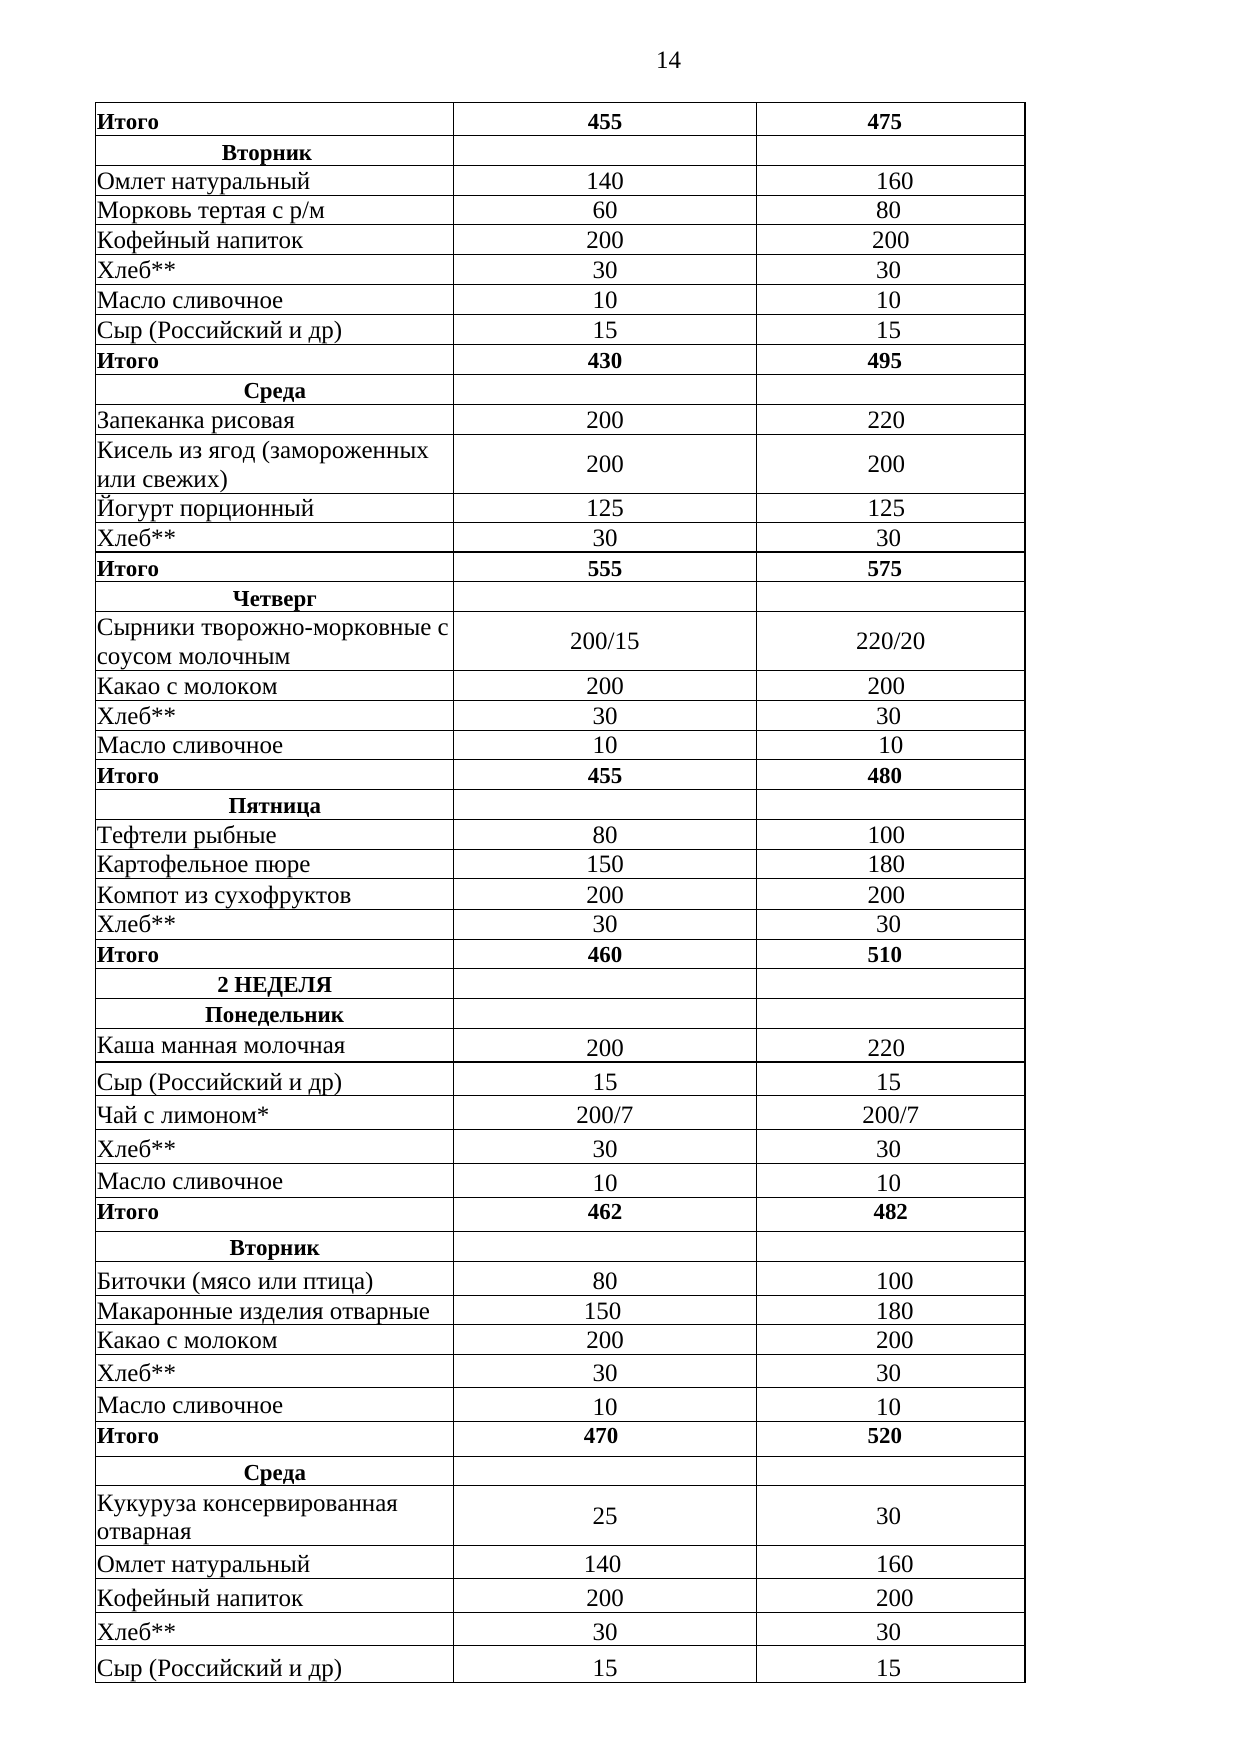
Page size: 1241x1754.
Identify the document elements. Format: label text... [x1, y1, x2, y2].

table_cell Сыр (Российский и др) [96, 1063, 453, 1095]
table_cell [757, 582, 1024, 611]
table_cell 15 [757, 1063, 1024, 1095]
table_cell Запеканка рисовая [96, 405, 453, 434]
table_cell 100 [757, 1262, 1024, 1295]
table_cell 180 [757, 850, 1024, 878]
table_cell 200 [454, 879, 756, 908]
table_cell Хлеб** [96, 255, 453, 284]
table_cell Понедельник [96, 999, 453, 1027]
table_cell Четверг [96, 582, 453, 611]
table_cell 100 [757, 820, 1024, 848]
table_cell 10 [757, 285, 1024, 314]
table_cell 30 [454, 1130, 756, 1163]
table_cell Итого [96, 345, 453, 374]
table_cell 30 [454, 255, 756, 284]
table_cell [454, 582, 756, 611]
table_cell 220 [757, 405, 1024, 434]
table_cell 470 [454, 1422, 756, 1456]
table_cell 10 [454, 731, 756, 759]
table_cell [757, 136, 1024, 165]
table_cell [757, 1232, 1024, 1261]
table_cell 220/20 [757, 612, 1024, 669]
table_cell Какао с молоком [96, 1325, 453, 1354]
table_cell 10 [757, 731, 1024, 759]
table_cell 200 [454, 671, 756, 700]
table_cell Среда [96, 1457, 453, 1485]
table_cell Морковь тертая с р/м [96, 196, 453, 224]
table_cell 200 [757, 879, 1024, 908]
table_cell 30 [454, 523, 756, 551]
table_cell 200/7 [757, 1096, 1024, 1129]
table_cell 160 [757, 166, 1024, 194]
table_cell 30 [757, 1355, 1024, 1387]
table_cell Итого [96, 1198, 453, 1231]
table_cell Йогурт порционный [96, 494, 453, 522]
table_cell [757, 999, 1024, 1027]
table_cell Биточки (мясо или птица) [96, 1262, 453, 1295]
table_cell 30 [757, 1486, 1024, 1545]
table_cell Среда [96, 375, 453, 404]
table_cell 125 [454, 494, 756, 522]
table_cell 30 [454, 1613, 756, 1645]
table_cell Масло сливочное [96, 1164, 453, 1197]
table_cell 15 [757, 1646, 1024, 1682]
table_cell Сыр (Российский и др) [96, 1646, 453, 1682]
table_cell Хлеб** [96, 1613, 453, 1645]
table_cell 200/7 [454, 1096, 756, 1129]
table_cell 480 [757, 760, 1024, 788]
table_cell 30 [757, 1613, 1024, 1645]
table_cell 510 [757, 940, 1024, 967]
table_cell 10 [454, 1164, 756, 1197]
table_cell [454, 969, 756, 997]
table_cell 200 [757, 1579, 1024, 1612]
table_cell 30 [454, 910, 756, 938]
table_cell Пятница [96, 790, 453, 818]
table_cell Хлеб** [96, 1130, 453, 1163]
table_cell 30 [757, 701, 1024, 729]
table_cell 200 [454, 1029, 756, 1061]
table_cell Хлеб** [96, 910, 453, 938]
table_cell 140 [454, 1546, 756, 1578]
table_cell 200 [454, 225, 756, 254]
table_cell 60 [454, 196, 756, 224]
table_cell [454, 999, 756, 1027]
table_cell 200 [454, 1579, 756, 1612]
table_cell 495 [757, 345, 1024, 374]
table_cell 30 [757, 255, 1024, 284]
table_cell [757, 790, 1024, 818]
table_cell Итого [96, 1422, 453, 1456]
table_cell 80 [454, 1262, 756, 1295]
table_cell Кисель из ягод (замороженных или свежих) [96, 435, 453, 492]
table_cell Хлеб** [96, 701, 453, 729]
table_cell 25 [454, 1486, 756, 1545]
table_cell 460 [454, 940, 756, 967]
table_cell 150 [454, 850, 756, 878]
table_cell 2 НЕДЕЛЯ [96, 969, 453, 997]
table_cell Тефтели рыбные [96, 820, 453, 848]
table_cell [454, 375, 756, 404]
table_cell 520 [757, 1422, 1024, 1456]
table_cell 200 [454, 435, 756, 492]
table_cell Сыр (Российский и др) [96, 315, 453, 344]
table_cell 200 [757, 435, 1024, 492]
table_cell Какао с молоком [96, 671, 453, 700]
table_cell 10 [757, 1164, 1024, 1197]
table_header Итого [96, 103, 453, 134]
table_cell Омлет натуральный [96, 166, 453, 194]
table_cell Кофейный напиток [96, 1579, 453, 1612]
table_cell 80 [454, 820, 756, 848]
table_cell Хлеб** [96, 1355, 453, 1387]
table_cell Итого [96, 553, 453, 581]
table_cell Вторник [96, 1232, 453, 1261]
table_cell Итого [96, 760, 453, 788]
table_cell 150 [454, 1296, 756, 1324]
table_cell Омлет натуральный [96, 1546, 453, 1578]
table_cell 200 [757, 225, 1024, 254]
table_cell 15 [757, 315, 1024, 344]
table_cell 30 [757, 523, 1024, 551]
table_cell 125 [757, 494, 1024, 522]
table_cell Итого [96, 940, 453, 967]
table_cell Хлеб** [96, 523, 453, 551]
table_cell [454, 1457, 756, 1485]
table_cell 15 [454, 315, 756, 344]
table_cell 30 [454, 1355, 756, 1387]
table_cell Масло сливочное [96, 1388, 453, 1421]
table_cell 555 [454, 553, 756, 581]
table_cell 430 [454, 345, 756, 374]
table_cell Масло сливочное [96, 731, 453, 759]
table_cell [454, 1232, 756, 1261]
table_cell Вторник [96, 136, 453, 165]
table_cell 462 [454, 1198, 756, 1231]
table_cell 180 [757, 1296, 1024, 1324]
table_cell [454, 790, 756, 818]
table_cell 30 [757, 1130, 1024, 1163]
table_cell Масло сливочное [96, 285, 453, 314]
table_cell 140 [454, 166, 756, 194]
table_cell Сырники творожно-морковные с соусом молочным [96, 612, 453, 669]
table_cell Картофельное пюре [96, 850, 453, 878]
table_cell 575 [757, 553, 1024, 581]
table_cell Макаронные изделия отварные [96, 1296, 453, 1324]
table_cell Кофейный напиток [96, 225, 453, 254]
table_cell 220 [757, 1029, 1024, 1061]
table_cell 455 [454, 760, 756, 788]
table_header 475 [757, 103, 1024, 134]
table_cell 200 [454, 1325, 756, 1354]
table_cell [757, 969, 1024, 997]
table_cell 10 [454, 1388, 756, 1421]
table_cell Кукуруза консервированная отварная [96, 1486, 453, 1545]
table_cell Каша манная молочная [96, 1029, 453, 1061]
table_cell [757, 375, 1024, 404]
table_cell 30 [757, 910, 1024, 938]
table_cell 10 [454, 285, 756, 314]
table_cell Компот из сухофруктов [96, 879, 453, 908]
table_cell 15 [454, 1646, 756, 1682]
table_cell [757, 1457, 1024, 1485]
table_cell 160 [757, 1546, 1024, 1578]
table_cell Чай с лимоном* [96, 1096, 453, 1129]
table_cell 482 [757, 1198, 1024, 1231]
table_cell 200/15 [454, 612, 756, 669]
table_cell 15 [454, 1063, 756, 1095]
table_cell 80 [757, 196, 1024, 224]
table_cell 200 [757, 671, 1024, 700]
table_cell [454, 136, 756, 165]
table_header 455 [454, 103, 756, 134]
table_cell 200 [454, 405, 756, 434]
table_cell 30 [454, 701, 756, 729]
table_cell 10 [757, 1388, 1024, 1421]
table_cell 200 [757, 1325, 1024, 1354]
